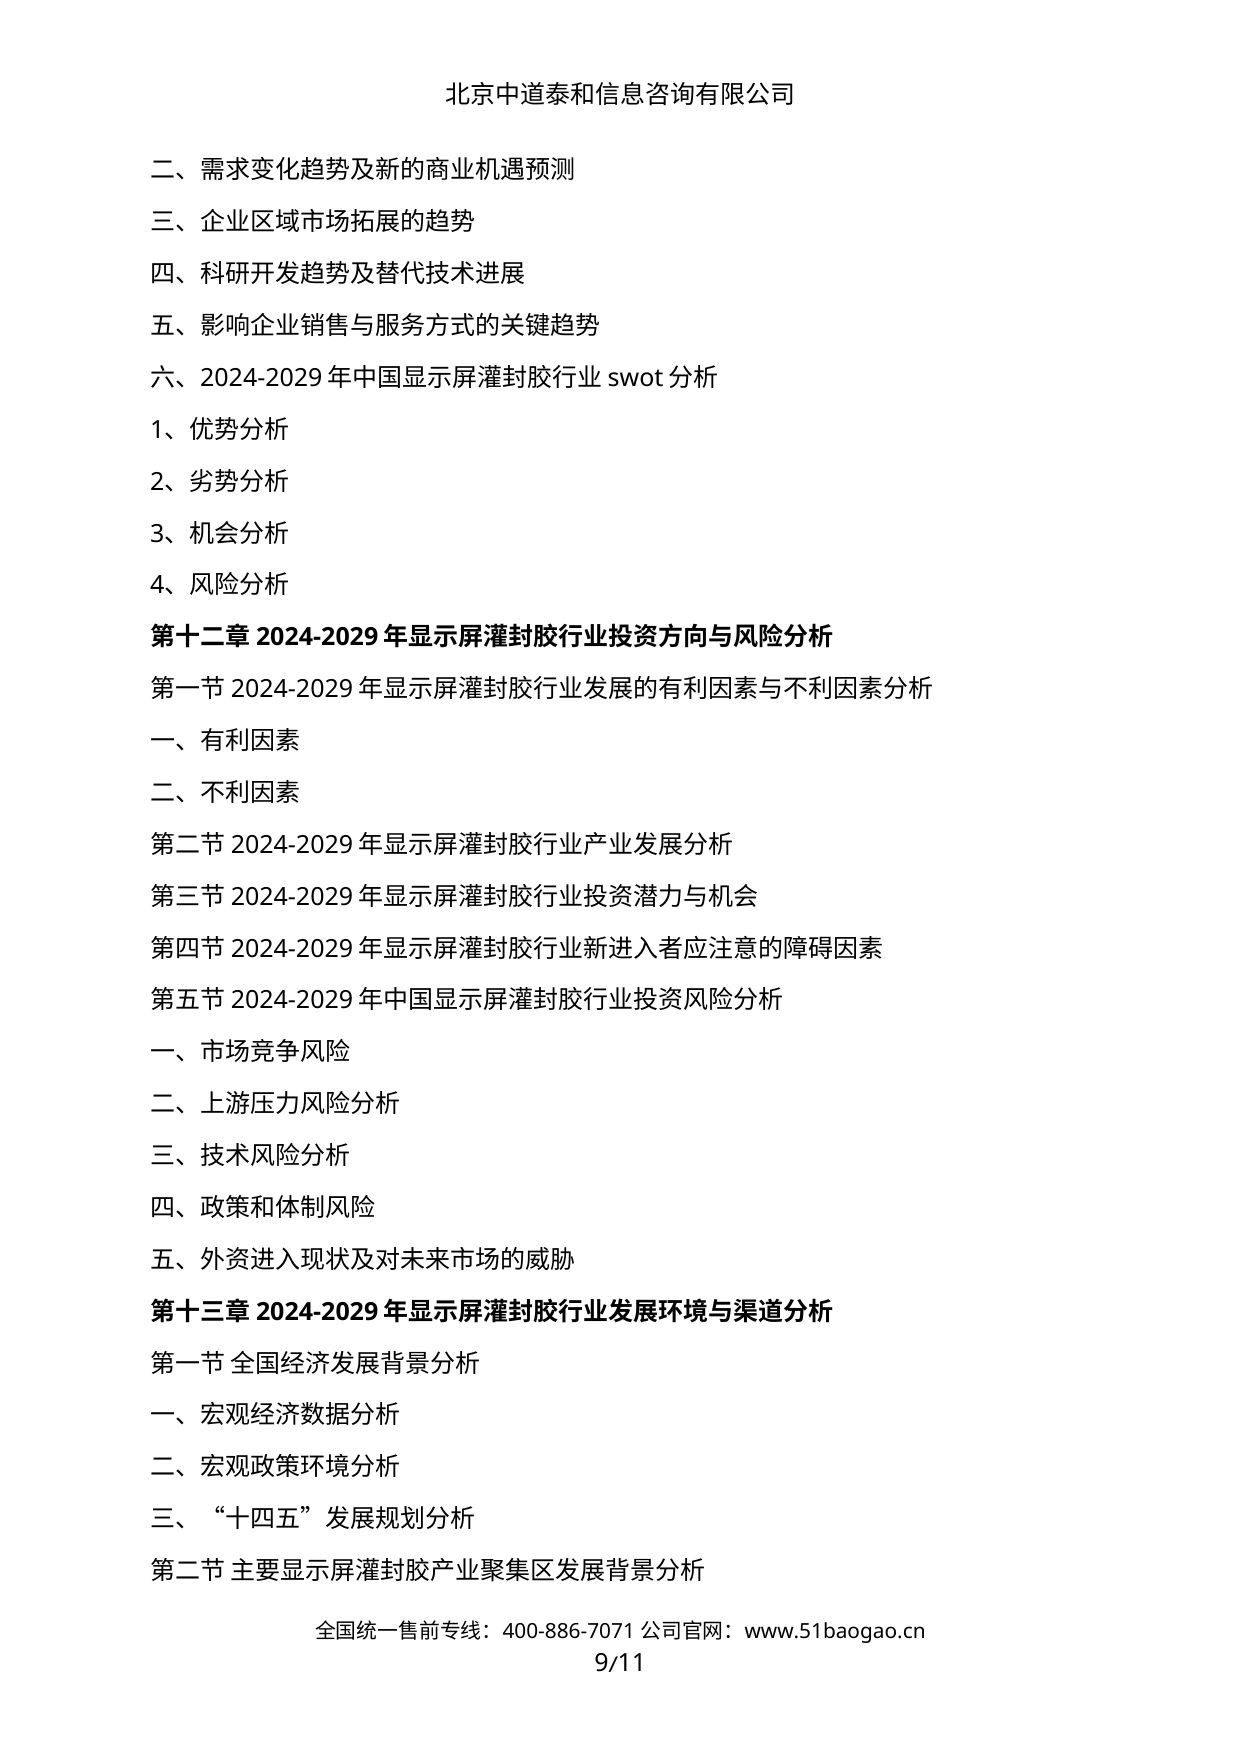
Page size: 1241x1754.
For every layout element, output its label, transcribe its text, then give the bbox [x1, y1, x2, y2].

text 第二节 主要显示屏灌封胶产业聚集区发展背景分析 [150, 1551, 1090, 1587]
text 3、机会分析 [150, 513, 1090, 549]
text 第十三章 2024-2029年显示屏灌封胶行业发展环境与渠道分析 [150, 1291, 1090, 1327]
text 第十二章 2024-2029年显示屏灌封胶行业投资方向与风险分析 [150, 617, 1090, 653]
text 四、科研开发趋势及替代技术进展 [150, 254, 1090, 290]
text 二、宏观政策环境分析 [150, 1447, 1090, 1483]
text 二、上游压力风险分析 [150, 1084, 1090, 1120]
text 五、外资进入现状及对未来市场的威胁 [150, 1239, 1090, 1276]
text 第一节 全国经济发展背景分析 [150, 1343, 1090, 1379]
text 五、影响企业销售与服务方式的关键趋势 [150, 306, 1090, 342]
text 一、宏观经济数据分析 [150, 1395, 1090, 1431]
text 一、市场竞争风险 [150, 1032, 1090, 1068]
text 三、“十四五”发展规划分析 [150, 1499, 1090, 1535]
text 1、优势分析 [150, 409, 1090, 446]
text 第五节 2024-2029年中国显示屏灌封胶行业投资风险分析 [150, 980, 1090, 1016]
text 4、风险分析 [150, 565, 1090, 601]
text 二、不利因素 [150, 772, 1090, 809]
text 2、劣势分析 [150, 461, 1090, 497]
text 第一节 2024-2029年显示屏灌封胶行业发展的有利因素与不利因素分析 [150, 669, 1090, 705]
text 一、有利因素 [150, 721, 1090, 757]
text 第三节 2024-2029年显示屏灌封胶行业投资潜力与机会 [150, 876, 1090, 912]
text 四、政策和体制风险 [150, 1187, 1090, 1224]
text 第四节 2024-2029年显示屏灌封胶行业新进入者应注意的障碍因素 [150, 928, 1090, 964]
text 二、需求变化趋势及新的商业机遇预测 [150, 150, 1090, 186]
text 三、技术风险分析 [150, 1136, 1090, 1172]
text 第二节 2024-2029年显示屏灌封胶行业产业发展分析 [150, 824, 1090, 861]
text 六、2024-2029年中国显示屏灌封胶行业swot分析 [150, 357, 1090, 394]
text 三、企业区域市场拓展的趋势 [150, 202, 1090, 238]
